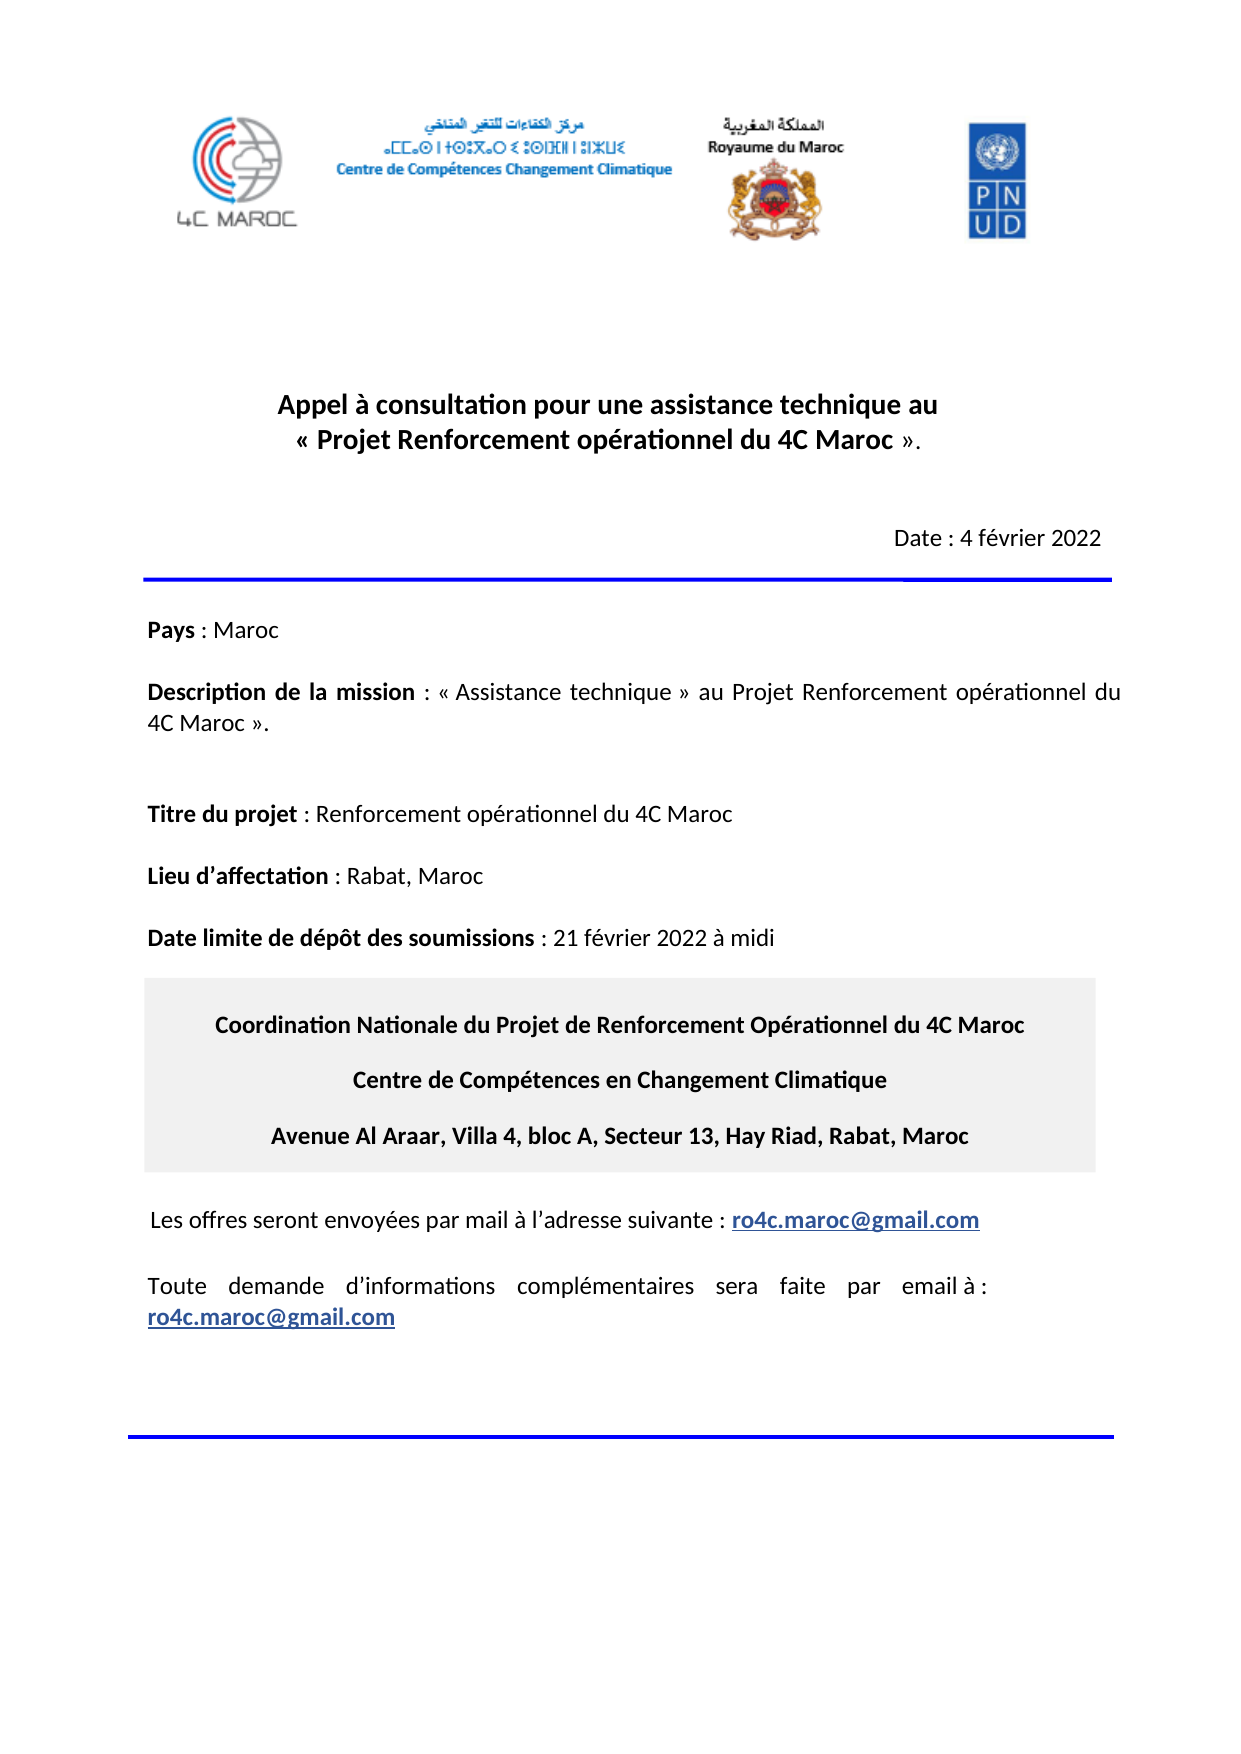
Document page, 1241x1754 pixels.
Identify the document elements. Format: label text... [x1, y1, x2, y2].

text Toute demande d’informations complémentaires sera faite par email à : ro4c.maroc@gmail.com [147, 1270, 1122, 1331]
subtitle « Projet Renforcement opérationnel du 4C Maroc ». [94, 421, 1122, 457]
text Pays : Maroc [147, 615, 1122, 645]
text Date limite de dépôt des soumissions : 21 février 2022 à midi [147, 922, 1122, 953]
text Date : 4 février 2022 [94, 522, 1102, 553]
text Les offres seront envoyées par mail à l’adresse suivante : ro4c.maroc@gmail.com [94, 954, 1122, 1234]
picture [173, 88, 1043, 258]
subtitle Appel à consultation pour une assistance technique au [94, 386, 1122, 421]
text Lieu d’affectation : Rabat, Maroc [147, 861, 1122, 891]
text Description de la mission : « Assistance technique » au Projet Renforcement opérationnel du 4C Maroc ». [147, 677, 1122, 738]
text Titre du projet : Renforcement opérationnel du 4C Maroc [147, 799, 1122, 829]
